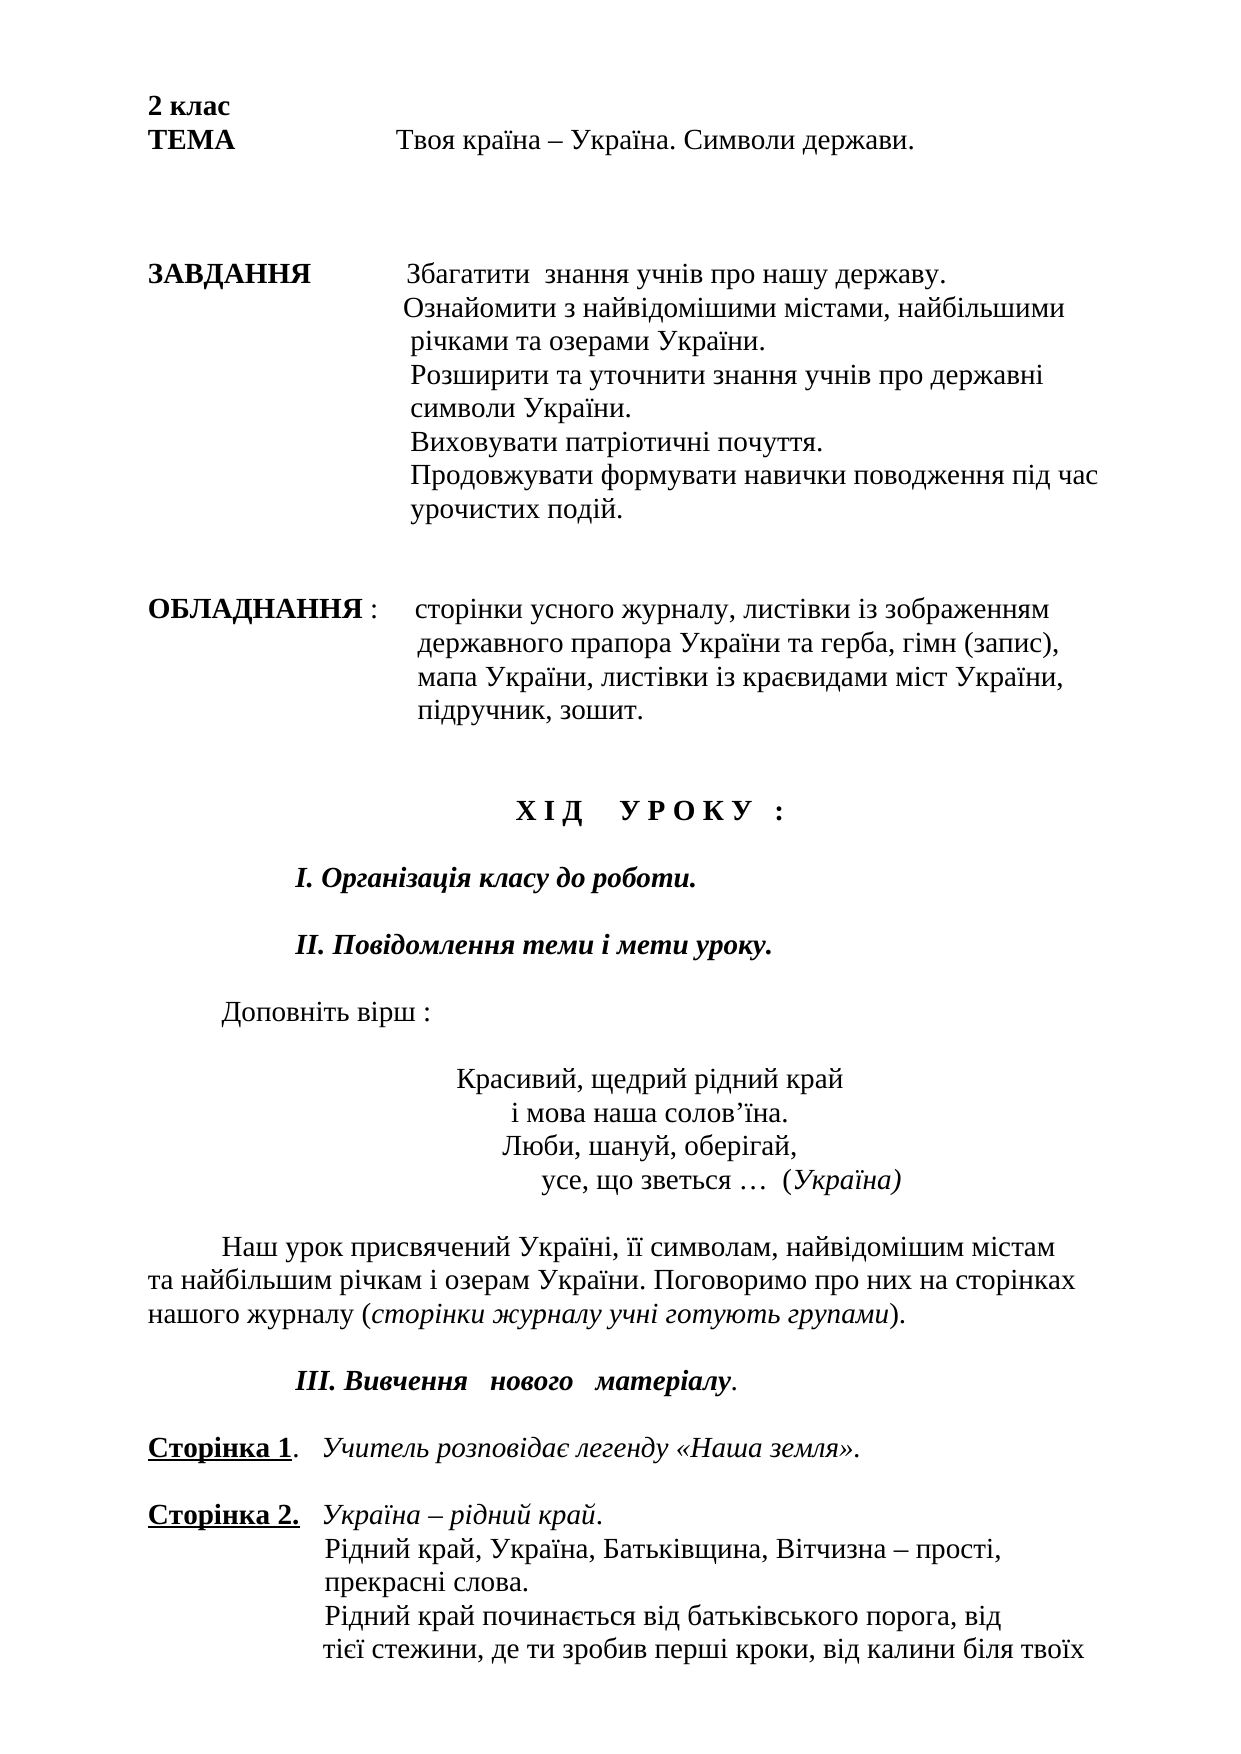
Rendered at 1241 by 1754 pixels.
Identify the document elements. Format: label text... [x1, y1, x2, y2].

text Рідний край, Україна, Батьківщина, Вітчизна – прості, [221, 1531, 1152, 1564]
text урочистих подій. [148, 491, 1152, 524]
text Люби, шануй, оберігай, [148, 1128, 1152, 1162]
text та найбільшим річкам і озерам України. Поговоримо про них на сторінках [148, 1262, 1152, 1296]
text Х І Д У Р О К У : [148, 793, 1152, 826]
text Рідний край починається від батьківського порога, від [148, 1598, 1152, 1631]
text Сторінка 2. Україна – рідний край. [148, 1497, 1152, 1531]
text нашого журналу (сторінки журналу учні готують групами). [148, 1296, 1152, 1329]
text усе, що зветься … (Україна) [148, 1162, 1152, 1195]
text Наш урок присвячений Україні, її символам, найвідомішим містам [148, 1229, 1152, 1262]
text ІІ. Повідомлення теми і мети уроку. [148, 927, 1152, 961]
text тієї стежини, де ти зробив перші кроки, від калини біля твоїх [148, 1631, 1152, 1665]
text Розширити та уточнити знання учнів про державні [148, 357, 1152, 390]
text І. Організація класу до роботи. [148, 860, 1152, 893]
text мапа України, листівки із краєвидами міст України, [148, 659, 1152, 692]
text Сторінка 1. Учитель розповідає легенду «Наша земля». [148, 1430, 1152, 1464]
text і мова наша солов’їна. [148, 1095, 1152, 1128]
text символи України. [148, 390, 1152, 424]
text прекрасні слова. [221, 1564, 1152, 1598]
text Ознайомити з найвідомішими містами, найбільшими [148, 290, 1152, 323]
text ОБЛАДНАННЯ : сторінки усного журналу, листівки із зображенням [148, 592, 1152, 625]
text підручник, зошит. [148, 692, 1152, 726]
text ТЕМА Твоя країна – Україна. Символи держави. [148, 122, 1152, 156]
text Красивий, щедрий рідний край [148, 1061, 1152, 1095]
text річками та озерами України. [148, 323, 1152, 357]
text державного прапора України та герба, гімн (запис), [148, 625, 1152, 659]
text Доповніть вірш : [148, 994, 1152, 1028]
text ЗАВДАННЯ Збагатити знання учнів про нашу державу. [148, 256, 1152, 290]
text 2 клас [148, 88, 1152, 122]
text Продовжувати формувати навички поводження під час [148, 457, 1152, 491]
text ІІІ. Вивчення нового матеріалу. [148, 1363, 1152, 1397]
text Виховувати патріотичні почуття. [148, 424, 1152, 457]
